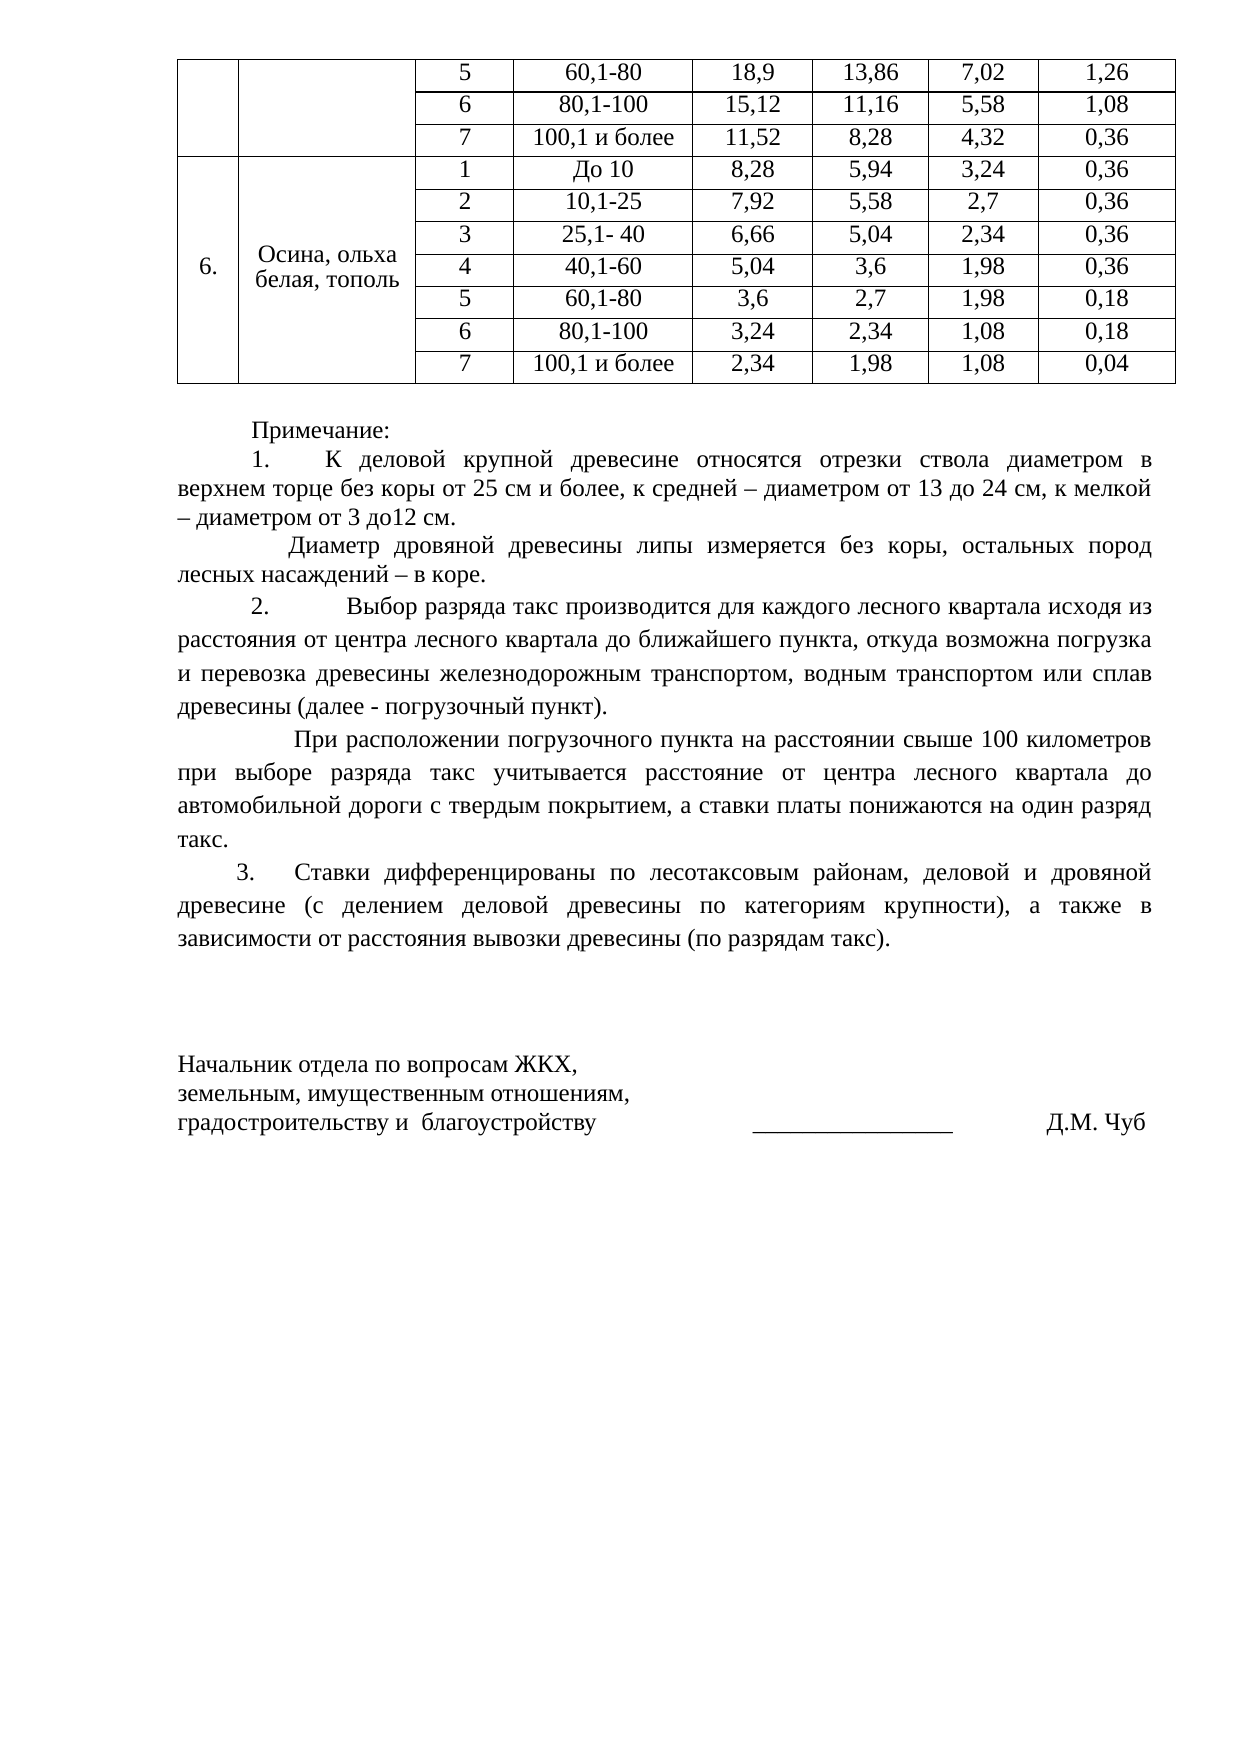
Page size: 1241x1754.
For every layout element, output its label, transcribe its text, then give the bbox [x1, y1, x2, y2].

table_cell 25,1- 40 [514, 222, 692, 253]
table_cell До 10 [514, 157, 692, 189]
table_cell 5,94 [813, 157, 928, 189]
table_cell 5,04 [813, 222, 928, 253]
table_cell 1,08 [929, 319, 1038, 351]
text земельным, имущественным отношениям, [177, 1078, 1153, 1107]
text При расположении погрузочного пункта на расстоянии свыше 100 километров при выборе разряда такс учитывается расстояние от центра лесного квартала до автомобильной дороги с твердым покрытием, а ставки платы понижаются на один разряд такс. [177, 721, 1153, 854]
table_cell 2,34 [929, 222, 1038, 253]
table_cell 5 [416, 287, 513, 318]
table_cell 1 [416, 157, 513, 189]
table_cell 1,98 [929, 287, 1038, 318]
table_cell 6 [416, 319, 513, 351]
list Диаметр дровяной древесины липы измеряется без коры, остальных пород лесных насаждений – в коре. [177, 530, 1153, 588]
table_cell 11,16 [813, 93, 928, 124]
table_cell 3,24 [693, 319, 812, 351]
table_cell 7 [416, 352, 513, 383]
table_cell 4,32 [929, 125, 1038, 156]
table_cell 13,86 [813, 60, 928, 91]
table_cell 2,7 [813, 287, 928, 318]
table_cell 7,92 [693, 190, 812, 221]
table_cell 1,98 [929, 255, 1038, 286]
text градостроительству и благоустройству ________________ Д.М. Чуб [177, 1107, 1153, 1136]
table_cell 0,36 [1039, 255, 1175, 286]
text Примечание: [177, 415, 1153, 444]
table_cell Осина, ольха белая, тополь [239, 157, 415, 383]
table_cell 2 [416, 190, 513, 221]
table_cell 60,1-80 [514, 60, 692, 91]
table_cell 0,36 [1039, 125, 1175, 156]
table_cell 2,34 [693, 352, 812, 383]
table_cell 5 [416, 60, 513, 91]
list Ставки дифференцированы по лесотаксовым районам, деловой и дровяной древесине (с делением деловой древесины по категориям крупности), а также в зависимости от расстояния вывозки древесины (по разрядам такс). [177, 854, 1153, 953]
table_cell 1,08 [1039, 93, 1175, 124]
table_cell 3,6 [813, 255, 928, 286]
table_cell 100,1 и более [514, 125, 692, 156]
table_cell 0,36 [1039, 157, 1175, 189]
table_cell 0,36 [1039, 222, 1175, 253]
table_cell 7,02 [929, 60, 1038, 91]
list К деловой крупной древесине относятся отрезки ствола диаметром в верхнем торце без коры от 25 см и более, к средней – диаметром от 13 до 24 см, к мелкой – диаметром от 3 до12 см. [177, 444, 1153, 530]
table_cell 0,18 [1039, 287, 1175, 318]
table_cell 8,28 [693, 157, 812, 189]
table_cell 4 [416, 255, 513, 286]
table_cell 10,1-25 [514, 190, 692, 221]
text Начальник отдела по вопросам ЖКХ, [177, 1049, 1153, 1078]
table_cell 60,1-80 [514, 287, 692, 318]
table_cell 6. [178, 157, 238, 383]
table_cell 3 [416, 222, 513, 253]
table_cell 1,26 [1039, 60, 1175, 91]
table_cell 80,1-100 [514, 319, 692, 351]
table_cell 0,36 [1039, 190, 1175, 221]
table_cell 0,18 [1039, 319, 1175, 351]
table_cell 11,52 [693, 125, 812, 156]
table_cell 3,6 [693, 287, 812, 318]
table_cell 6,66 [693, 222, 812, 253]
table_cell 100,1 и более [514, 352, 692, 383]
table_cell 2,7 [929, 190, 1038, 221]
table_cell 7 [416, 125, 513, 156]
table_cell 2,34 [813, 319, 928, 351]
table_cell 3,24 [929, 157, 1038, 189]
list Выбор разряда такс производится для каждого лесного квартала исходя из расстояния от центра лесного квартала до ближайшего пункта, откуда возможна погрузка и перевозка древесины железнодорожным транспортом, водным транспортом или сплав древесины (далее - погрузочный пункт). [177, 588, 1153, 721]
table_cell 18,9 [693, 60, 812, 91]
table_cell 5,58 [813, 190, 928, 221]
table_cell 80,1-100 [514, 93, 692, 124]
table_cell 1,08 [929, 352, 1038, 383]
table_cell 6 [416, 93, 513, 124]
table_cell 5,58 [929, 93, 1038, 124]
table_cell 1,98 [813, 352, 928, 383]
table_cell 8,28 [813, 125, 928, 156]
table_cell 0,04 [1039, 352, 1175, 383]
table_cell 15,12 [693, 93, 812, 124]
table_cell 40,1-60 [514, 255, 692, 286]
table_cell 5,04 [693, 255, 812, 286]
